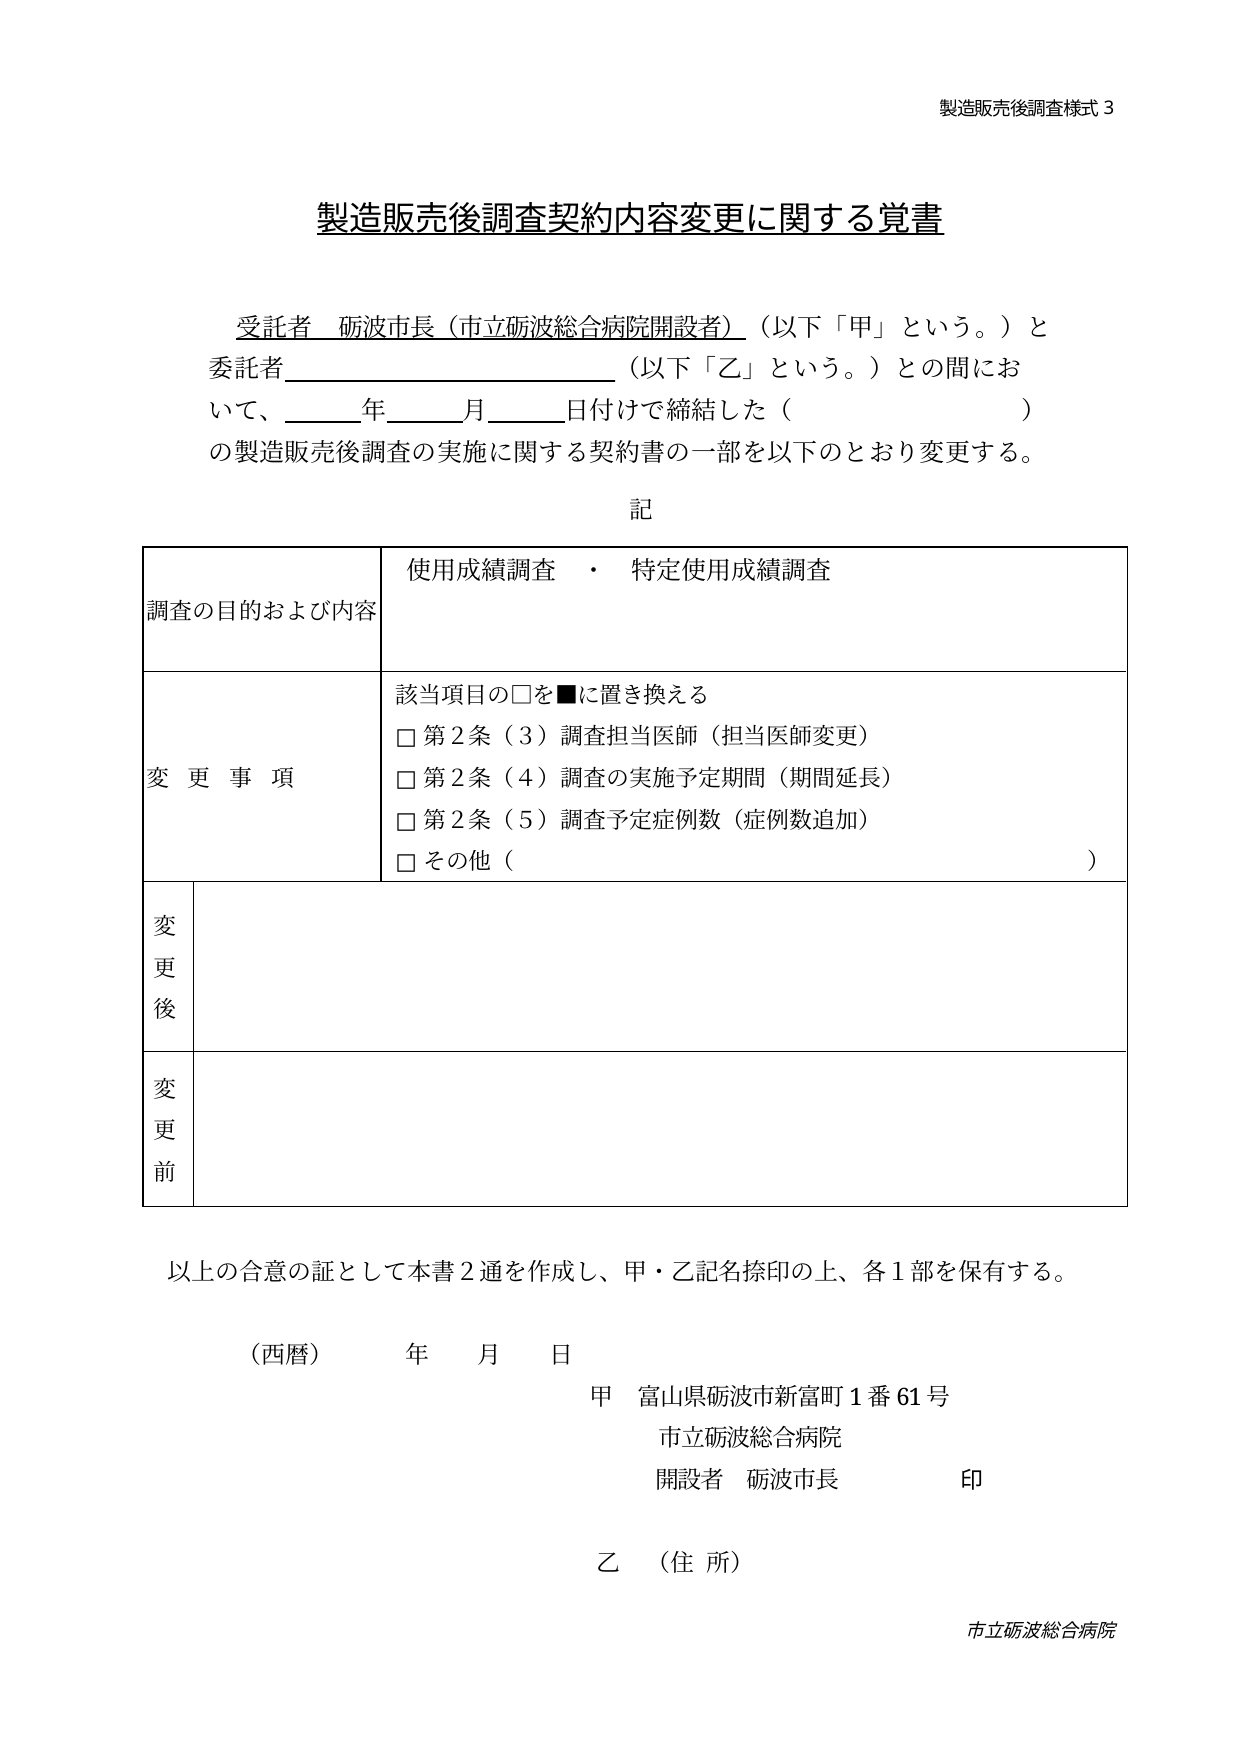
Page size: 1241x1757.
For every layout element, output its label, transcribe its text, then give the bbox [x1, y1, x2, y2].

table_header 調査の目的および内容 [144, 548, 380, 671]
text 開設者 砺波市長 印 [589, 1457, 1115, 1499]
text 甲 富山県砺波市新富町1番61号 [589, 1374, 1115, 1416]
table_cell 該当項目の□を■に置き換える □ 第２条（３）調査担当医師（担当医師変更） □ 第２条（４）調査の実施予定期間（期間延長） □ 第２条（５）調査予定症例数（症例数追加） □ その他（ ） [382, 671, 1127, 881]
table_cell 変更事項 [144, 672, 380, 881]
text （西暦） 年 月 日 [146, 1332, 1115, 1374]
text の製造販売後調査の実施に関する契約書の一部を以下のとおり変更する。 [208, 429, 1091, 471]
text 以上の合意の証として本書２通を作成し、甲・乙記名捺印の上、各１部を保有する。 [146, 1249, 1115, 1291]
table_cell [194, 1051, 1127, 1206]
table_cell [186, 882, 193, 1051]
text 記 [146, 488, 1115, 529]
table_cell [194, 881, 1127, 1051]
table_header 使用成績調査 ・ 特定使用成績調査 [382, 548, 1127, 671]
text いて、 年 月 日付けで締結した（ ） [208, 388, 1091, 429]
text 乙 （住 所） [596, 1541, 1115, 1582]
text 市立砺波総合病院 [589, 1416, 1115, 1457]
text 受託者 砺波市長（市立砺波総合病院開設者）（以下「甲」という。）と [146, 304, 1091, 346]
table_cell [186, 1052, 193, 1206]
table_cell 変更後 [144, 882, 186, 1051]
text 製造販売後調査契約内容変更に関する覚書 [146, 190, 1115, 242]
table_cell 変更前 [144, 1052, 186, 1206]
text 委託者 （以下「乙」という。）との間にお [208, 346, 1091, 388]
text 製造販売後調査様式3 [146, 92, 1115, 123]
